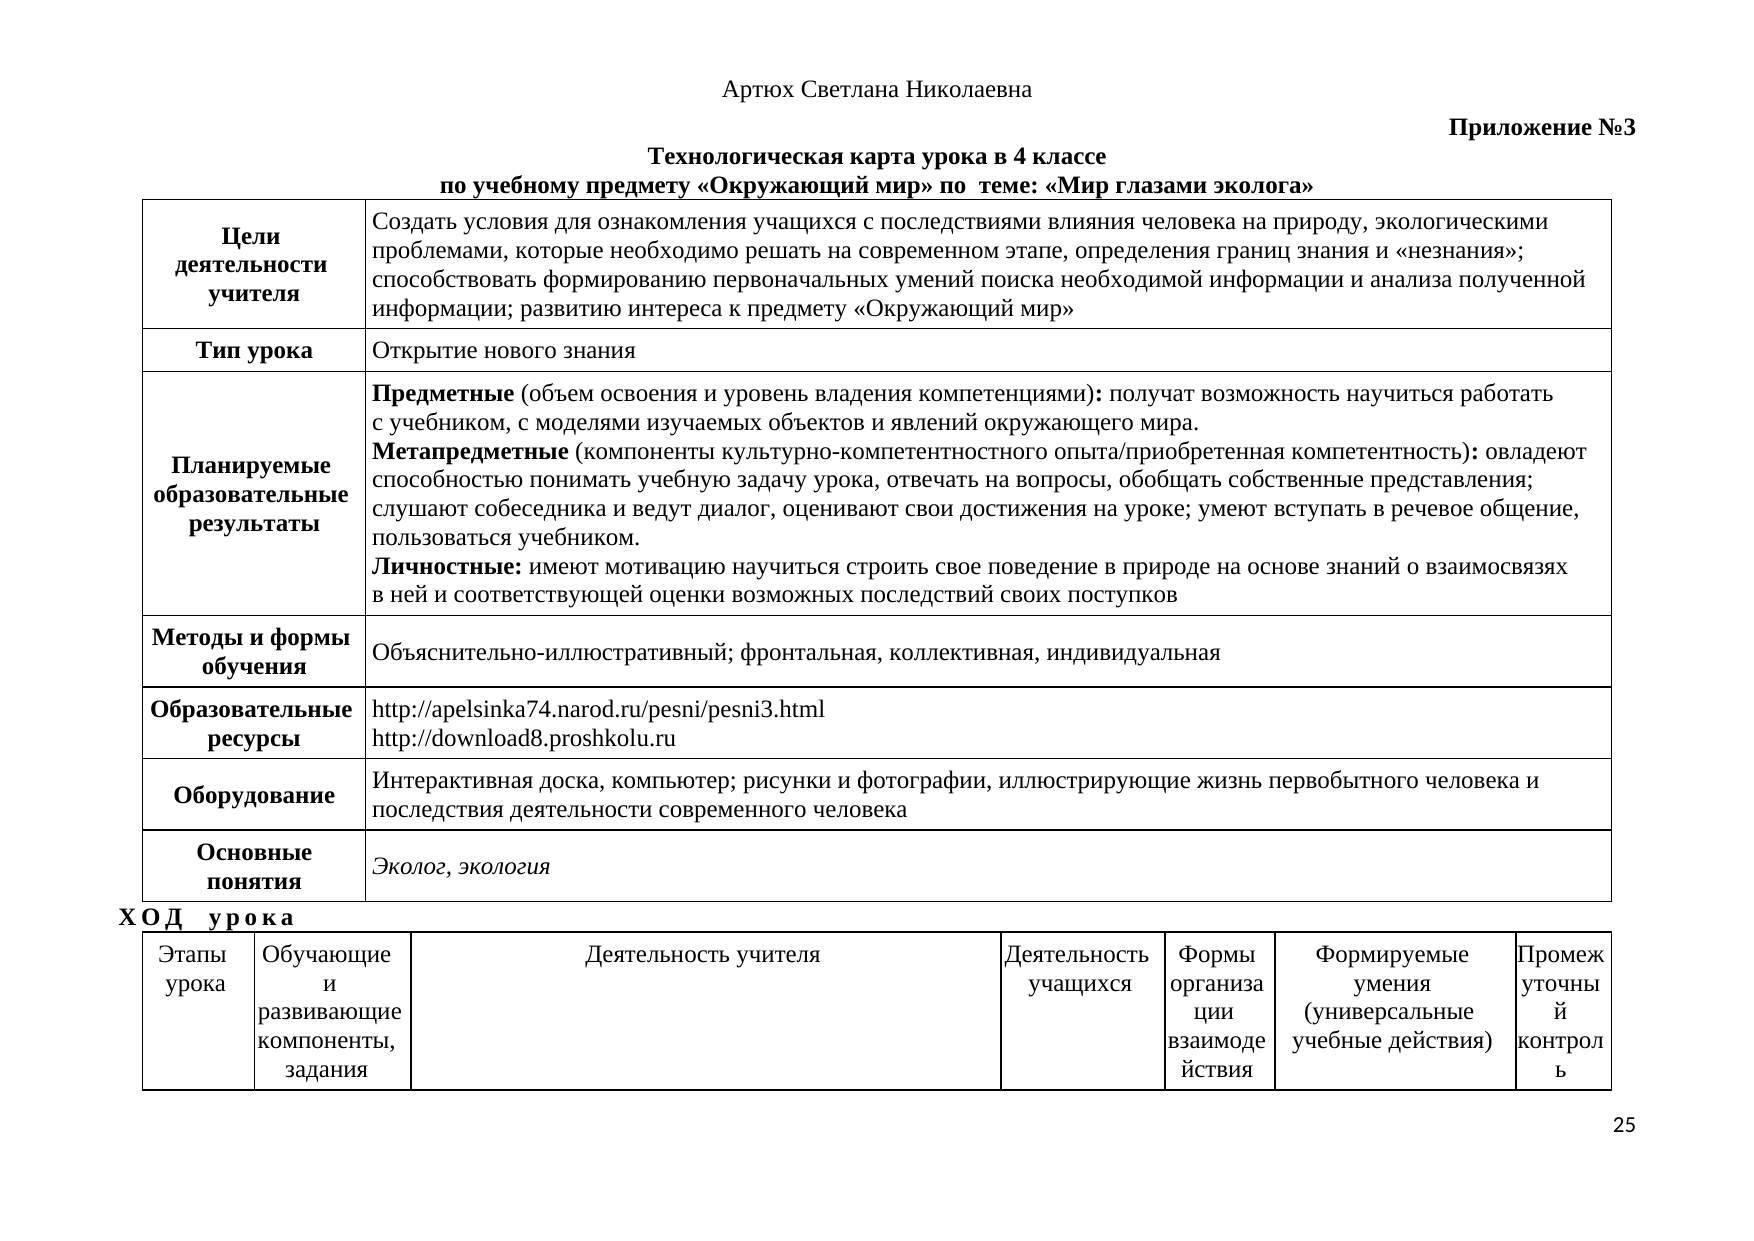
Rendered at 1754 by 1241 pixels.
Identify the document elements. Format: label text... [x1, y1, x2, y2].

text ход урока [118, 902, 1636, 931]
table_header Создать условия для ознакомления учащихся с последствиями влияния человека на природу, экологическими проблемами, которые необходимо решать на современном этапе, определения границ знания и «незнания»; способствовать формированию первоначальных умений поиска необходимой информации и анализа полученной информации; развитию интереса к предмету «Окружающий мир» [366, 200, 1611, 328]
table_header Цели деятельности учителя [143, 200, 365, 328]
table_cell http://apelsinka74.narod.ru/pesni/pesni3.html http://download8.proshkolu.ru [366, 688, 1611, 758]
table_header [1166, 933, 1274, 1089]
table_cell объяснительно-иллюстративный; фронтальная, коллективная, индивидуальная [366, 616, 1611, 686]
table_cell Оборудование [143, 759, 365, 829]
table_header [1517, 933, 1611, 1089]
table_cell методы и формы обучения [143, 616, 365, 686]
table_cell Образовательные ресурсы [143, 688, 365, 758]
text по учебному предмету «Окружающий мир» по теме: «Мир глазами эколога» [118, 170, 1636, 199]
table_cell Планируемые образовательные результаты [143, 372, 365, 614]
table_cell Тип урока [143, 329, 365, 371]
table_cell Интерактивная доска, компьютер; рисунки и фотографии, иллюстрирующие жизнь первобытного человека и последствия деятельности современного человека [366, 759, 1611, 829]
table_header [1002, 933, 1164, 1089]
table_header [1276, 933, 1515, 1089]
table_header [412, 933, 1000, 1089]
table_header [255, 933, 410, 1089]
table_cell Предметные (объем освоения и уровень владения компетенциями): получат возможность научиться работать с учебником, с моделями изучаемых объектов и явлений окружающего мира. Метапредметные (компоненты культурно-компетентностного опыта/приобретенная компетентность): овладеют способностью понимать учебную задачу урока, отвечать на вопросы, обобщать собственные представления; слушают собеседника и ведут диалог, оценивают свои достижения на уроке; умеют вступать в речевое общение, пользоваться учебником. Личностные: имеют мотивацию научиться строить свое поведение в природе на основе знаний о взаимосвязях в ней и соответствующей оценки возможных последствий своих поступков [366, 372, 1611, 614]
table_cell открытие нового знания [366, 329, 1611, 371]
text Технологическая карта урока в 4 классе [118, 141, 1636, 170]
table_header Этапы урока [143, 933, 254, 1089]
text Приложение №3 [118, 112, 1636, 141]
table_cell Эколог, экология [366, 831, 1611, 901]
table_cell Основные понятия [143, 831, 365, 901]
